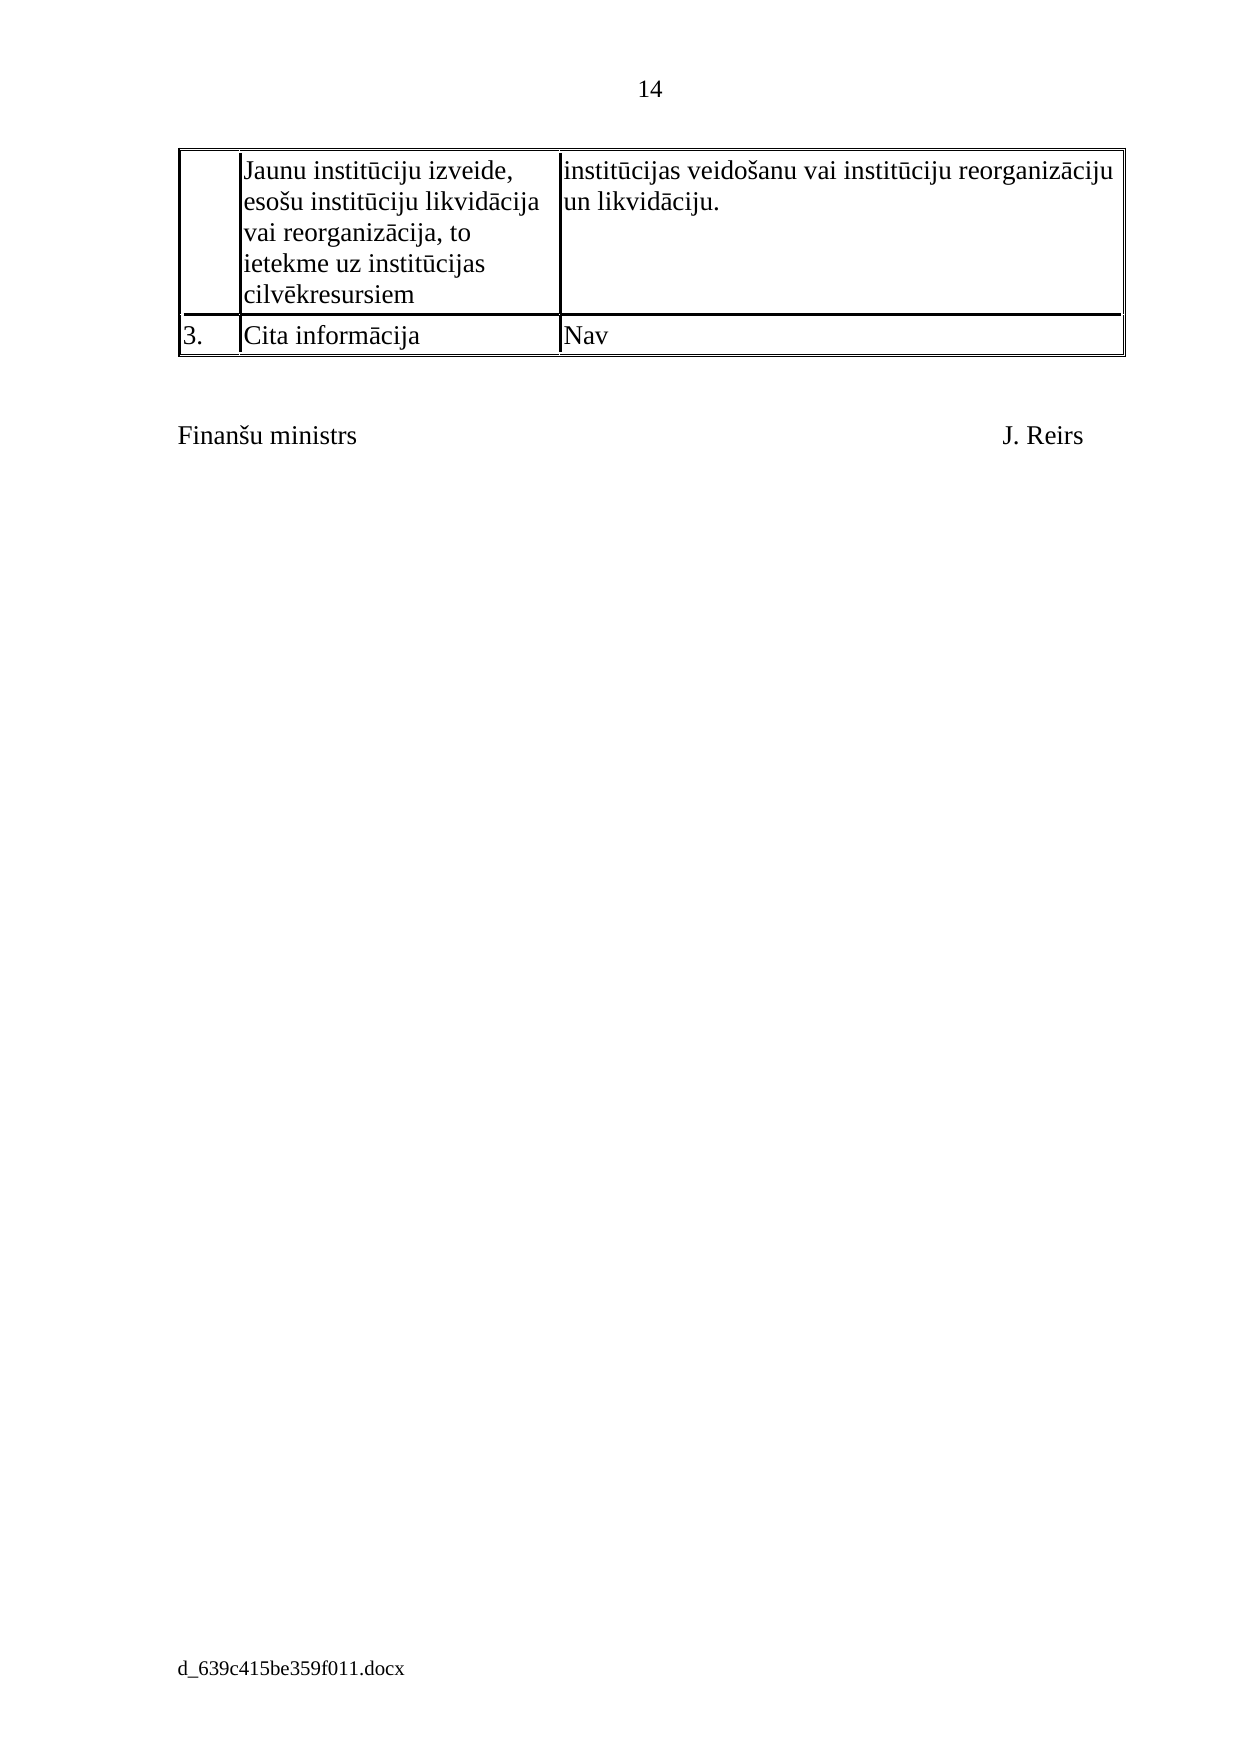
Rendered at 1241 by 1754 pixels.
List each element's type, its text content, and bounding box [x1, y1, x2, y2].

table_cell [240, 149, 560, 313]
table_cell Cita informācija [240, 316, 560, 353]
text Finanšu ministrs J. Reirs [177, 419, 1122, 450]
table_cell 2. [180, 149, 240, 313]
table_cell 3. [180, 313, 240, 353]
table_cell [560, 151, 1123, 313]
table_cell Nav [560, 313, 1124, 353]
